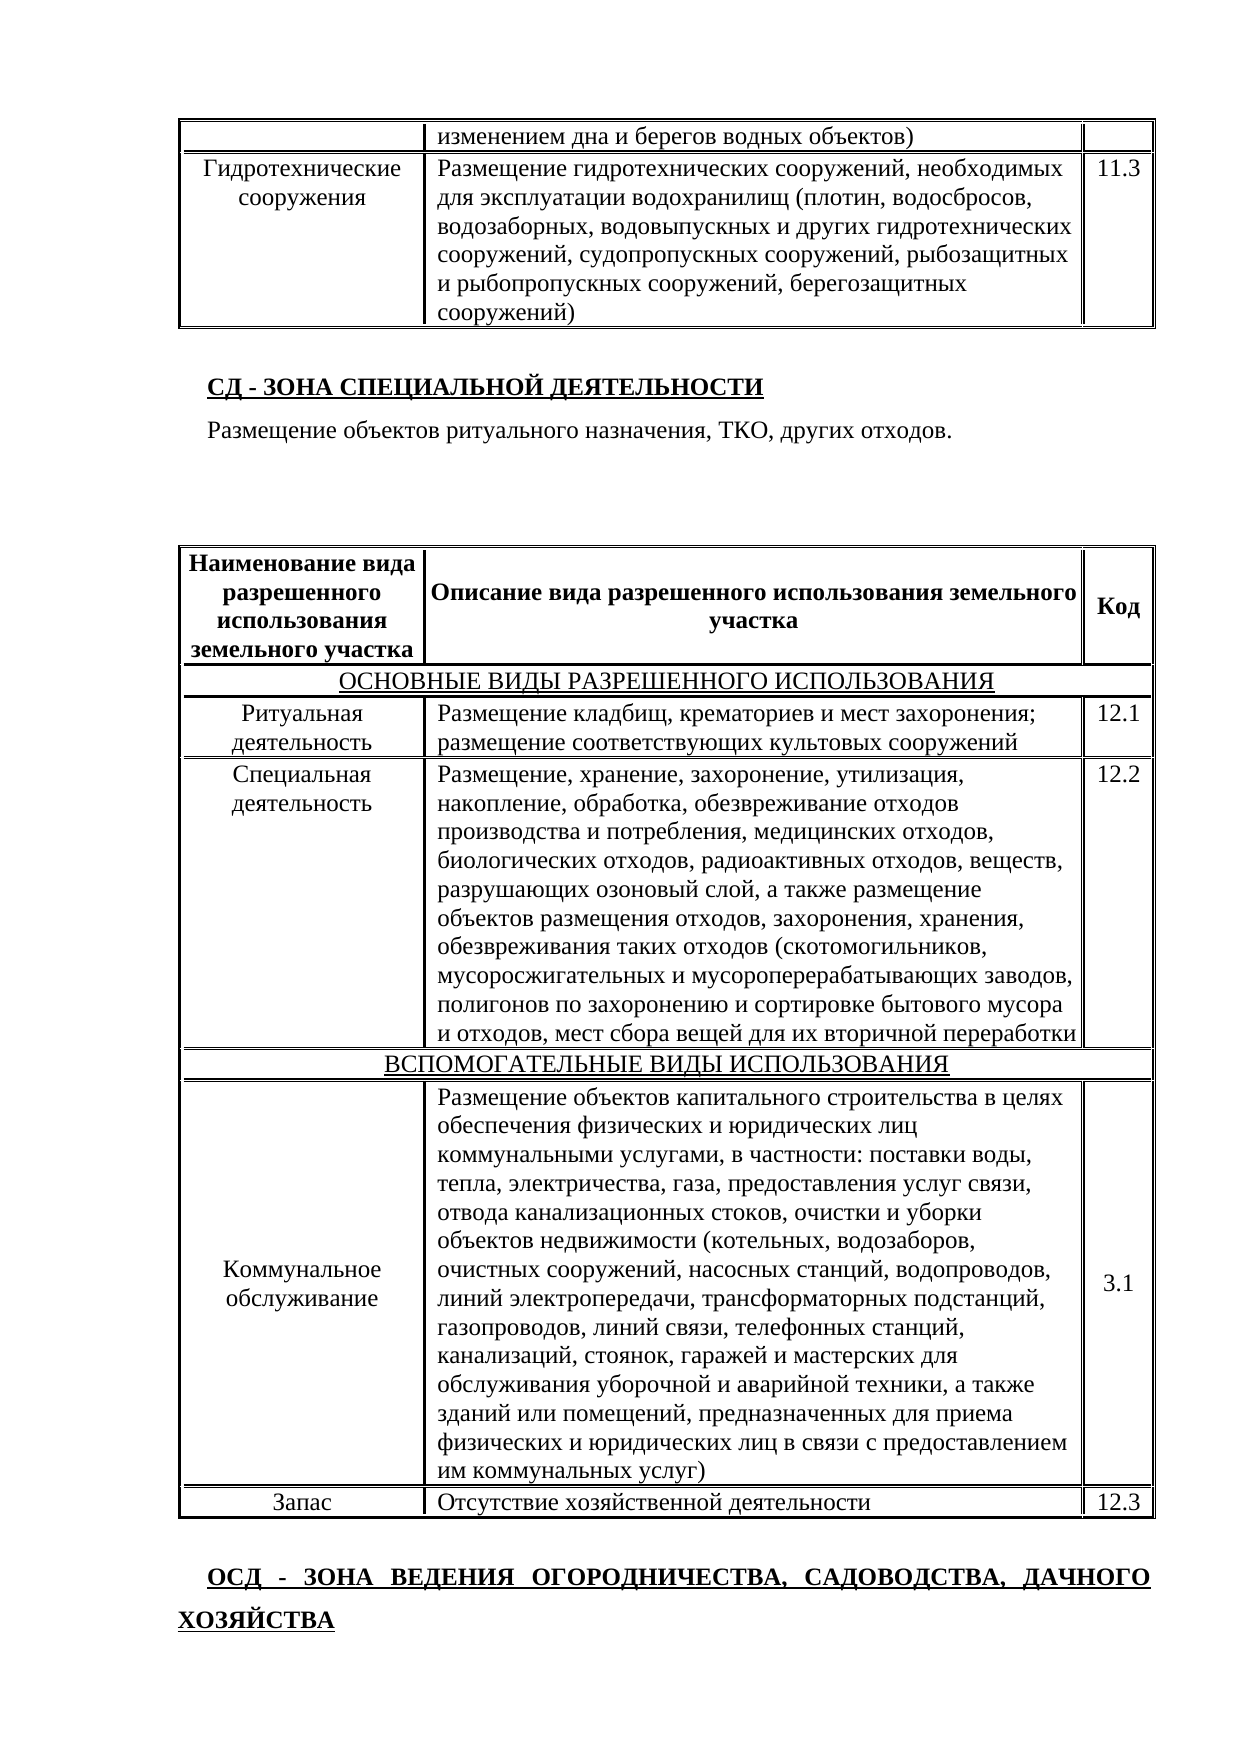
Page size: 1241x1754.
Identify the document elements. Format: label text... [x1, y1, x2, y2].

table_cell Гидротехнические сооружения [181, 150, 424, 326]
table_cell Размещение, хранение, захоронение, утилизация, накопление, обработка, обезвреживание отходов производства и потребления, медицинских отходов, биологических отходов, радиоактивных отходов, веществ, разрушающих озоновый слой, а также размещение объектов размещения отходов, захоронения, хранения, обезвреживания таких отходов (скотомогильников, мусоросжигательных и мусороперерабатывающих заводов, полигонов по захоронению и сортировке бытового мусора и отходов, мест сбора вещей для их вторичной переработки [426, 759, 1081, 1046]
table_cell ВСПОМОГАТЕЛЬНЫЕ ВИДЫ ИСПОЛЬЗОВАНИЯ [181, 1046, 1153, 1078]
table_cell 12.2 [1083, 756, 1154, 1046]
table_cell ОСНОВНЫЕ ВИДЫ РАЗРЕШЕННОГО ИСПОЛЬЗОВАНИЯ [180, 663, 1154, 695]
table_header Наименование вида разрешенного использования земельного участка [181, 548, 424, 663]
table_cell Специальная деятельность [180, 756, 424, 1046]
table_cell Отсутствие хозяйственной деятельности [424, 1484, 1083, 1516]
text ОСД - ЗОНА ВЕДЕНИЯ ОГОРОДНИЧЕСТВА, САДОВОДСТВА, ДАЧНОГО ХОЗЯЙСТВА [177, 1562, 1152, 1634]
table_cell Ритуальная деятельность [181, 695, 423, 756]
table_header Описание вида разрешенного использования земельного участка [424, 546, 1083, 663]
table_cell 12.1 [1085, 695, 1152, 756]
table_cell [424, 120, 1083, 150]
table_cell Размещение гидротехнических сооружений, необходимых для эксплуатации водохранилищ (плотин, водосбросов, водозаборных, водовыпускных и других гидротехнических сооружений, судопропускных сооружений, рыбозащитных и рыбопропускных сооружений, берегозащитных сооружений) [424, 150, 1083, 326]
table_cell 3.1 [1085, 1078, 1153, 1484]
table_cell Коммунальное обслуживание [181, 1078, 423, 1484]
table_cell 11.2 [1083, 122, 1152, 150]
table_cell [181, 122, 424, 150]
table_header Код [1083, 548, 1152, 663]
table_cell Размещение объектов капитального строительства в целях обеспечения физических и юридических лиц коммунальными услугами, в частности: поставки воды, тепла, электричества, газа, предоставления услуг связи, отвода канализационных стоков, очистки и уборки объектов недвижимости (котельных, водозаборов, очистных сооружений, насосных станций, водопроводов, линий электропередачи, трансформаторных подстанций, газопроводов, линий связи, телефонных станций, канализаций, стоянок, гаражей и мастерских для обслуживания уборочной и аварийной техники, а также зданий или помещений, предназначенных для приема физических и юридических лиц в связи с предоставлением им коммунальных услуг) [426, 1082, 1081, 1484]
text Размещение объектов ритуального назначения, ТКО, других отходов. [177, 415, 1152, 444]
table_cell Размещение кладбищ, крематориев и мест захоронения; размещение соответствующих культовых сооружений [426, 698, 1081, 756]
text СД - ЗОНА СПЕЦИАЛЬНОЙ ДЕЯТЕЛЬНОСТИ [177, 372, 1152, 401]
table_cell 12.3 [1083, 1484, 1153, 1516]
table_cell Запас [181, 1484, 424, 1516]
table_cell 11.3 [1083, 150, 1153, 326]
